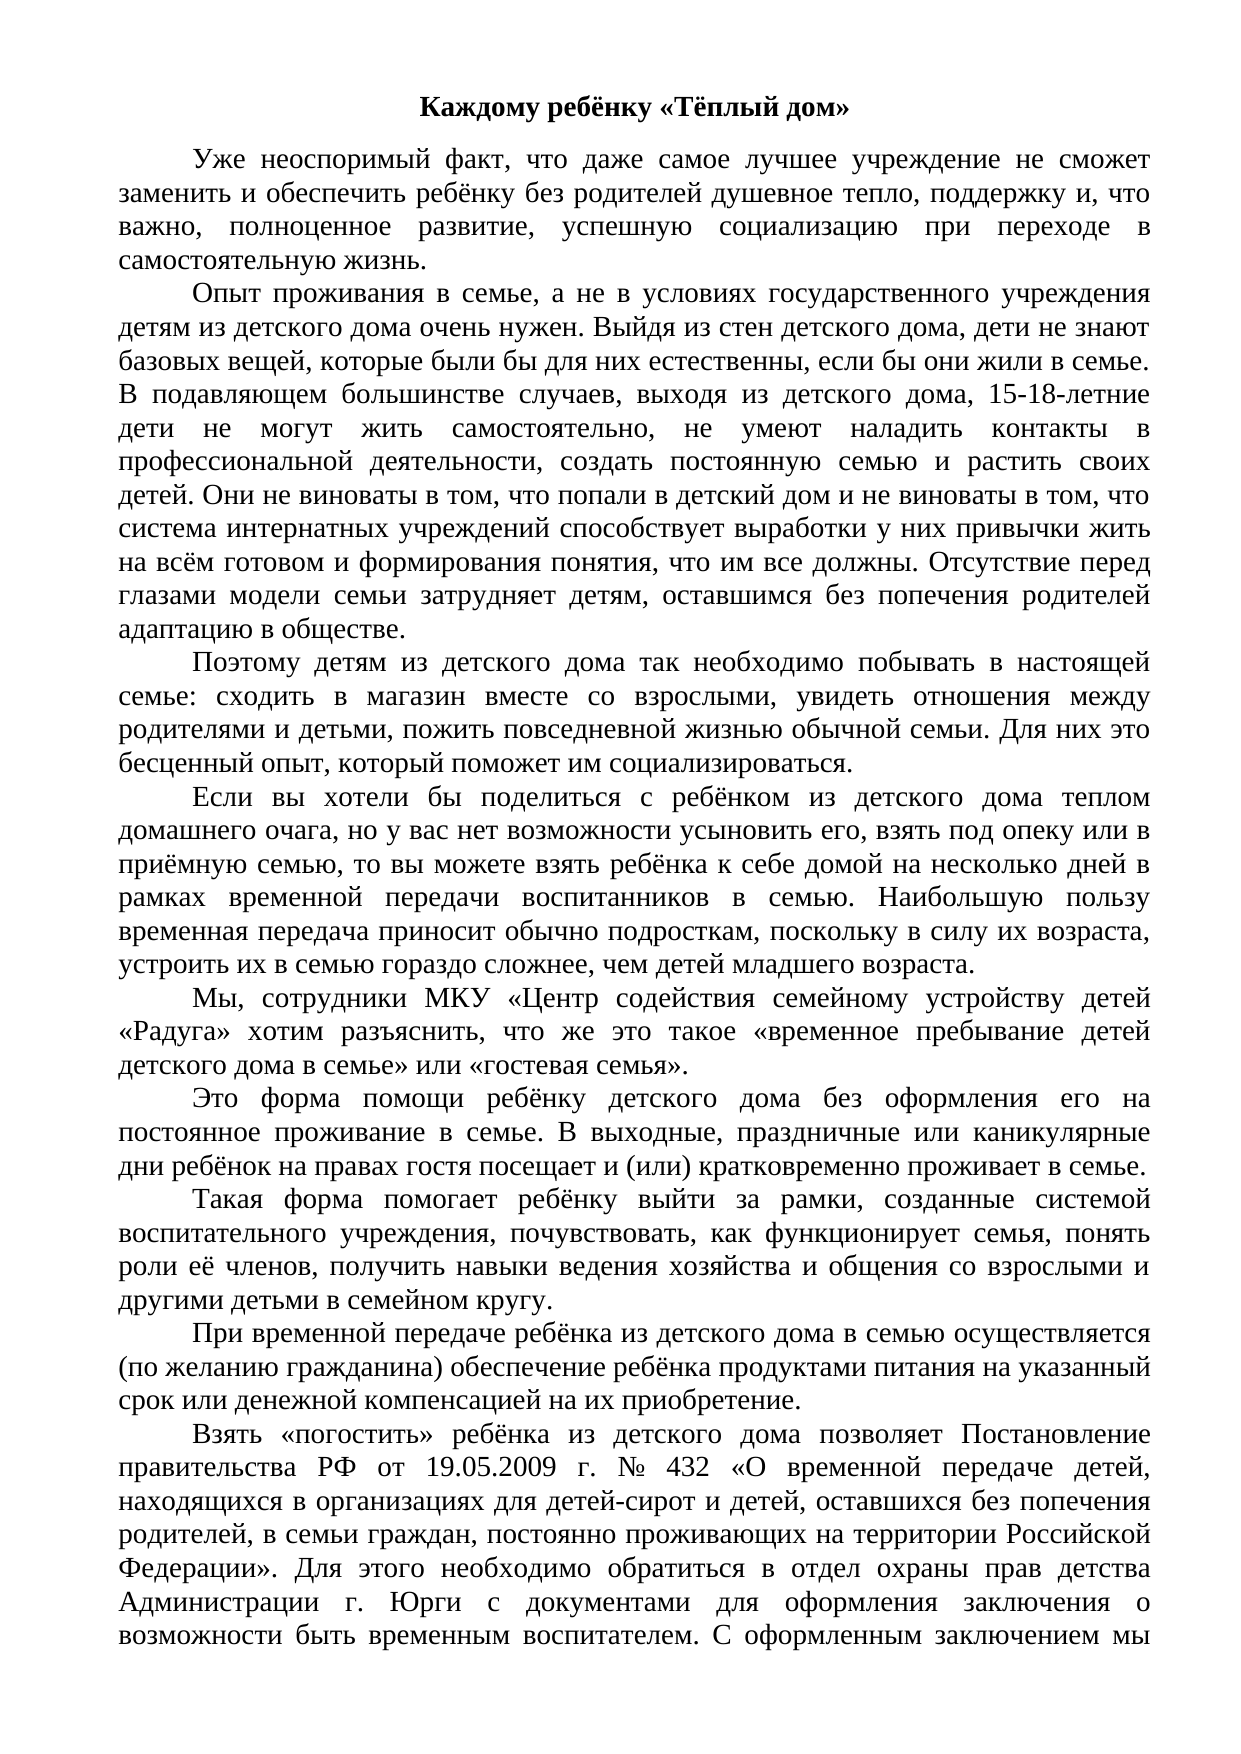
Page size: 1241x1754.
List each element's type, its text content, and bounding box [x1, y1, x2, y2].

text Опыт проживания в семье, а не в условиях государственного учреждения детям из детского дома очень нужен. Выйдя из стен детского дома, дети не знают базовых вещей, которые были бы для них естественны, если бы они жили в семье. В подавляющем большинстве случаев, выходя из детского дома, 15-18-летние дети не могут жить самостоятельно, не умеют наладить контакты в профессиональной деятельности, создать постоянную семью и растить своих детей. Они не виноваты в том, что попали в детский дом и не виноваты в том, что система интернатных учреждений способствует выработки у них привычки жить на всём готовом и формирования понятия, что им все должны. Отсутствие перед глазами модели семьи затрудняет детям, оставшимся без попечения родителей адаптацию в обществе. [118, 276, 1152, 644]
text При временной передаче ребёнка из детского дома в семью осуществляется (по желанию гражданина) обеспечение ребёнка продуктами питания на указанный срок или денежной компенсацией на их приобретение. [118, 1315, 1152, 1416]
text Мы, сотрудники МКУ «Центр содействия семейному устройству детей «Радуга» хотим разъяснить, что же это такое «временное пребывание детей детского дома в семье» или «гостевая семья». [118, 980, 1152, 1081]
text Если вы хотели бы поделиться с ребёнком из детского дома теплом домашнего очага, но у вас нет возможности усыновить его, взять под опеку или в приёмную семью, то вы можете взять ребёнка к себе домой на несколько дней в рамках временной передачи воспитанников в семью. Наибольшую пользу временная передача приносит обычно подросткам, поскольку в силу их возраста, устроить их в семью гораздо сложнее, чем детей младшего возраста. [118, 779, 1152, 980]
text Поэтому детям из детского дома так необходимо побывать в настоящей семье: сходить в магазин вместе со взрослыми, увидеть отношения между родителями и детьми, пожить повседневной жизнью обычной семьи. Для них это бесценный опыт, который поможет им социализироваться. [118, 644, 1152, 779]
text Это форма помощи ребёнку детского дома без оформления его на постоянное проживание в семье. В выходные, праздничные или каникулярные дни ребёнок на правах гостя посещает и (или) кратковременно проживает в семье. [118, 1081, 1152, 1181]
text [118, 1416, 1152, 1651]
text Уже неоспоримый факт, что даже самое лучшее учреждение не сможет заменить и обеспечить ребёнку без родителей душевное тепло, поддержку и, что важно, полноценное развитие, успешную социализацию при переходе в самостоятельную жизнь. [118, 141, 1152, 276]
text Каждому ребёнку «Тёплый дом» [118, 89, 1152, 122]
text Такая форма помогает ребёнку выйти за рамки, созданные системой воспитательного учреждения, почувствовать, как функционирует семья, понять роли её членов, получить навыки ведения хозяйства и общения со взрослыми и другими детьми в семейном кругу. [118, 1181, 1152, 1315]
